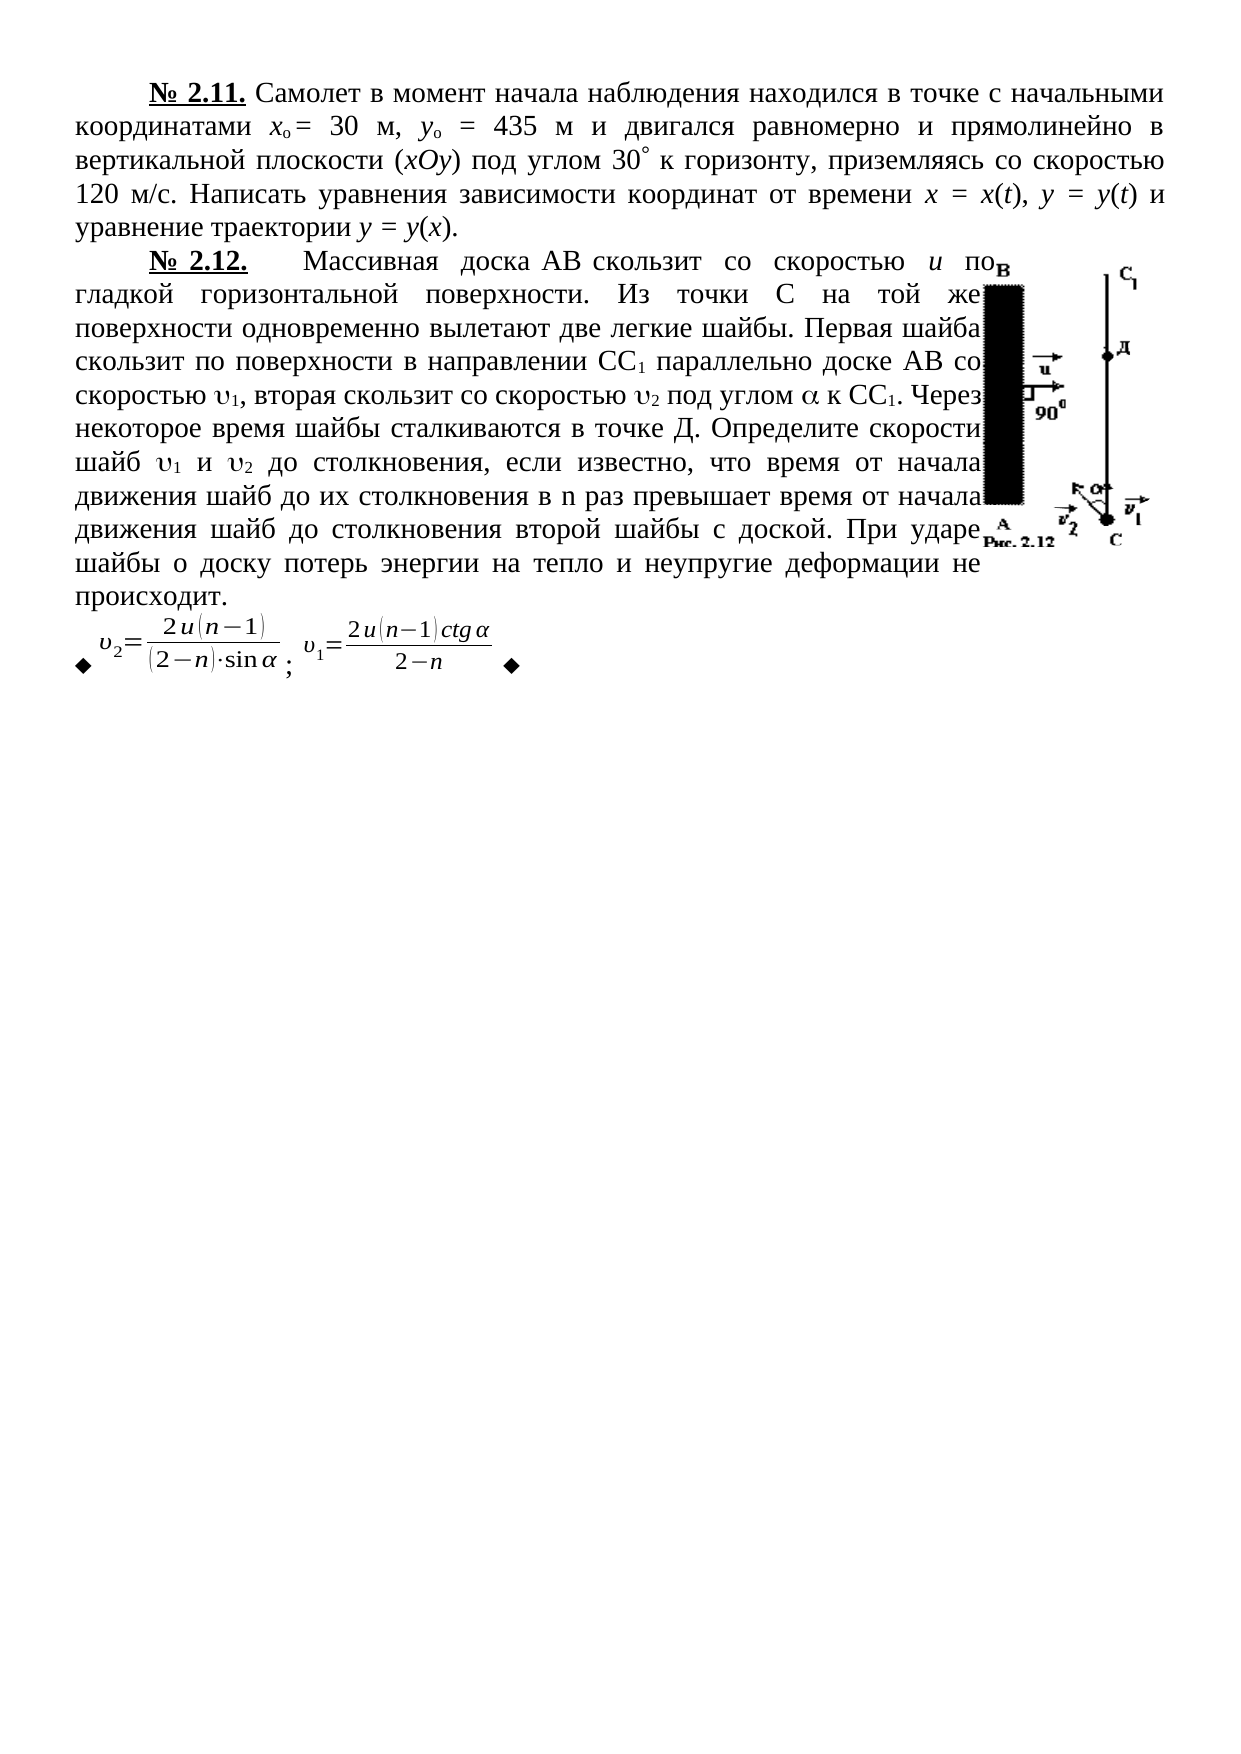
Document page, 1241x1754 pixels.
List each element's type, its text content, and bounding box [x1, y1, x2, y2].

text ; [75, 511, 1165, 580]
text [75, 75, 1165, 209]
text № 2.12. Массивная доска АВ скользит со скоростью u по гладкой горизонтальной поверхности. Из точки С на той же поверхности одновременно вылетают две легкие шайбы. Первая шайба скользит по поверхности в направлении СС1 параллельно доске АВ со скоростью 1, вторая скользит со скоростью 2 под углом к СС1. Через некоторое время шайбы сталкиваются в точке Д. Определите скорости шайб 1 и 2 до столкновения, если известно, что время от начала движения шайб до их столкновения в n раз превышает время от начала движения шайб до столкновения второй шайбы с доской. При ударе шайбы о доску потерь энергии на тепло и неупругие деформации не происходит. [75, 209, 1165, 511]
